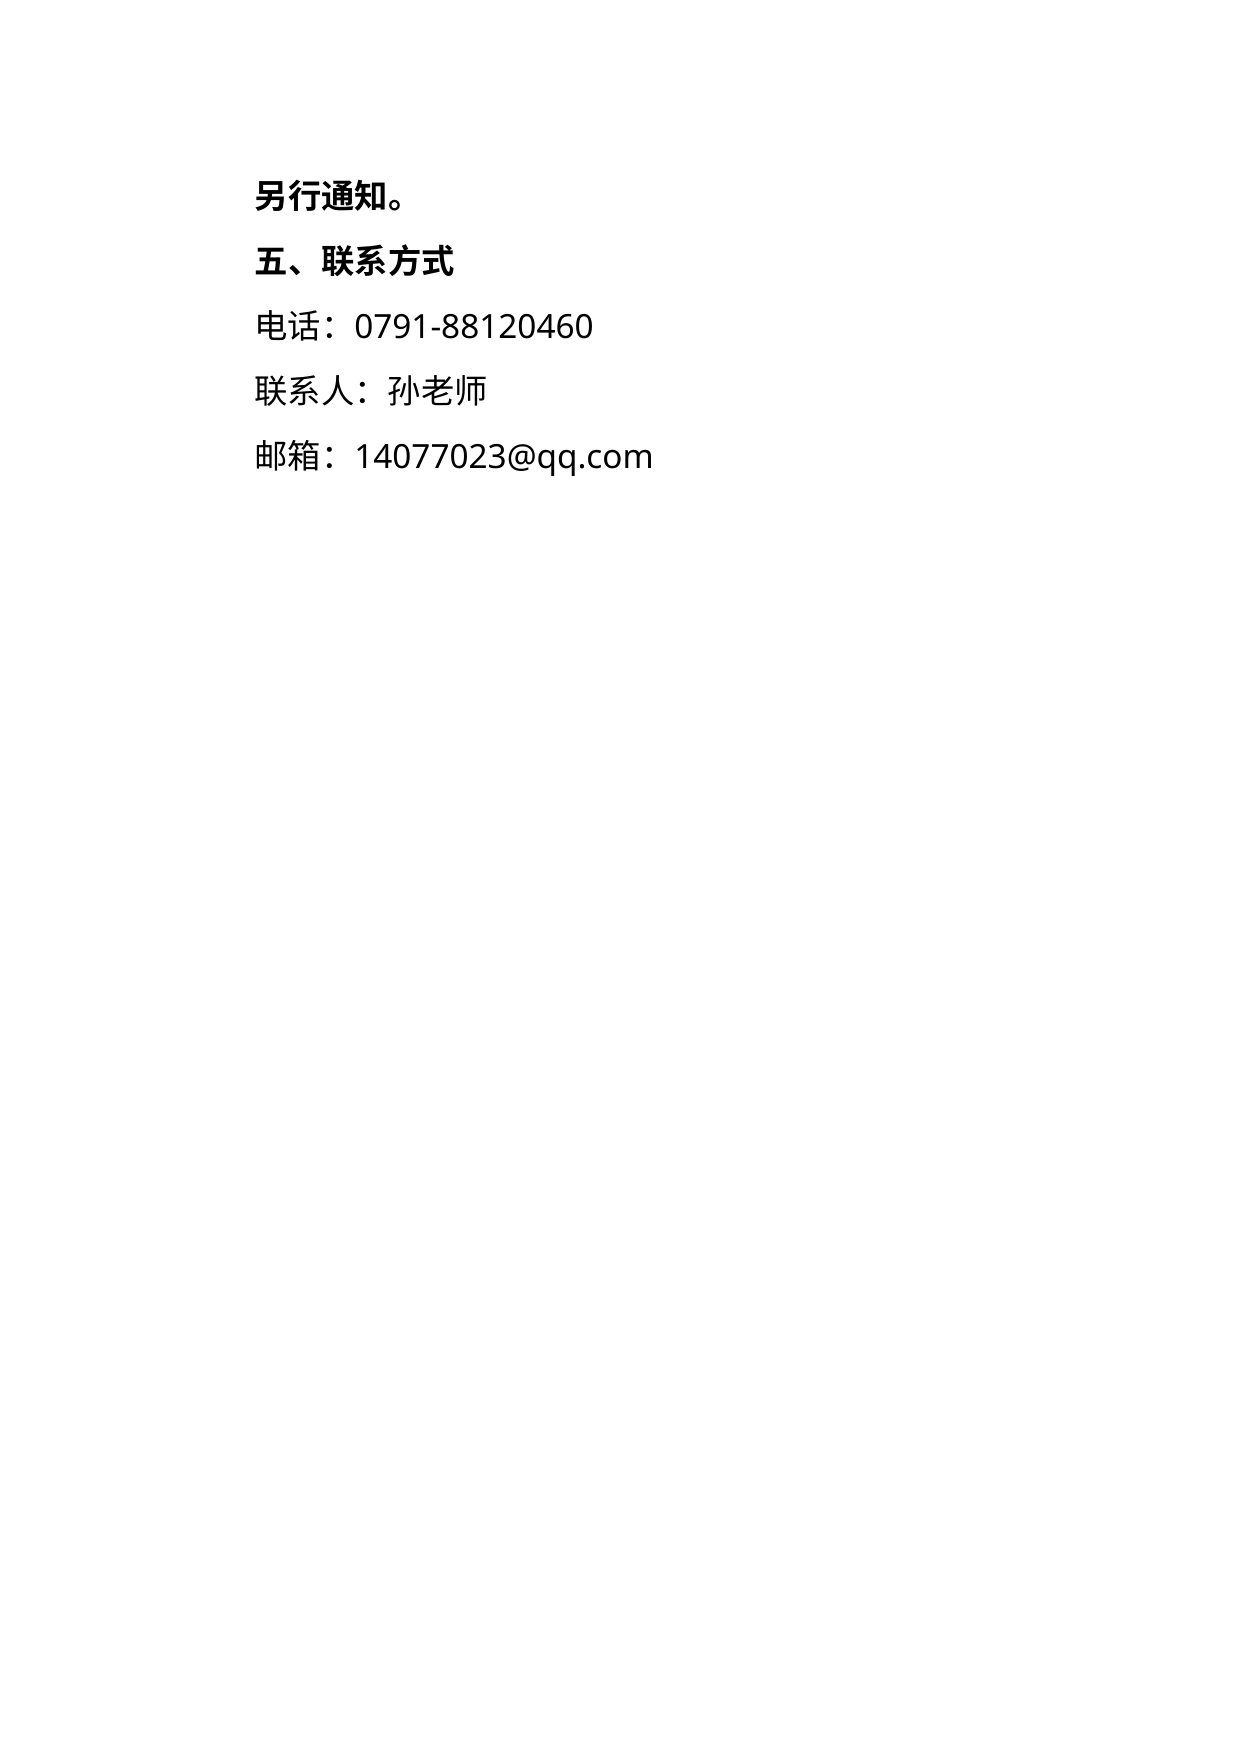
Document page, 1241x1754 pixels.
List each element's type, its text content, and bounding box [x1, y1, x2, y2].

text 邮箱：14077023@qq.com [187, 422, 1053, 487]
text 另行通知。 [187, 162, 1053, 227]
text 电话：0791-88120460 [187, 292, 1053, 357]
text 联系人：孙老师 [187, 357, 1053, 422]
text 五、联系方式 [187, 227, 1053, 292]
